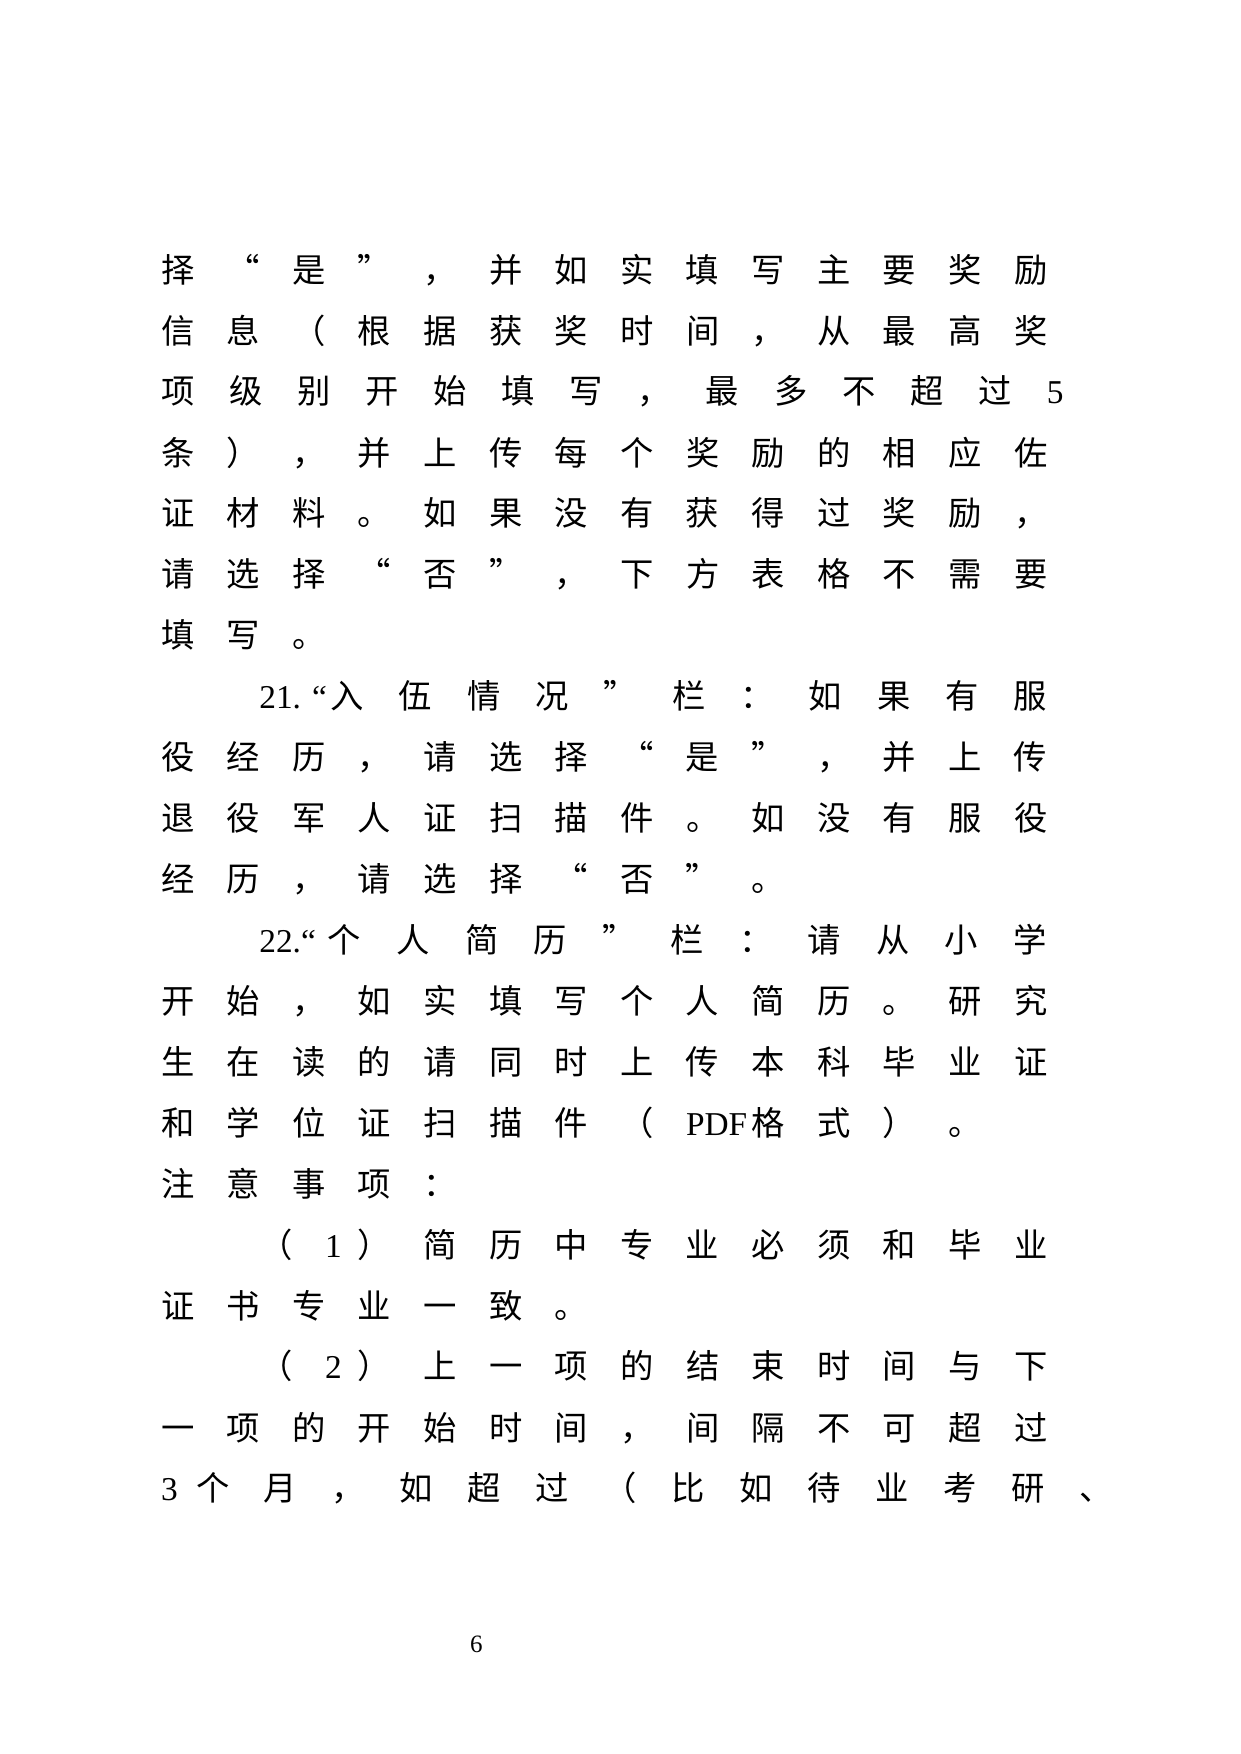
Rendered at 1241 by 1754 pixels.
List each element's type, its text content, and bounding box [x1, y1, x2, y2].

text 注意事项： [161, 1151, 1079, 1212]
text （1）简历中专业必须和毕业证书专业一致。 [161, 1212, 1079, 1334]
text 21. “入伍情况”栏：如果有服役经历，请选择“是”，并上传退役军人证扫描件。如没有服役经历，请选择“否”。 [161, 664, 1079, 907]
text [161, 237, 1079, 664]
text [161, 1334, 1079, 1517]
text 22.“个人简历”栏：请从小学开始，如实填写个人简历。研究生在读的请同时上传本科毕业证和学位证扫描件（PDF格式）。 [161, 907, 1079, 1151]
